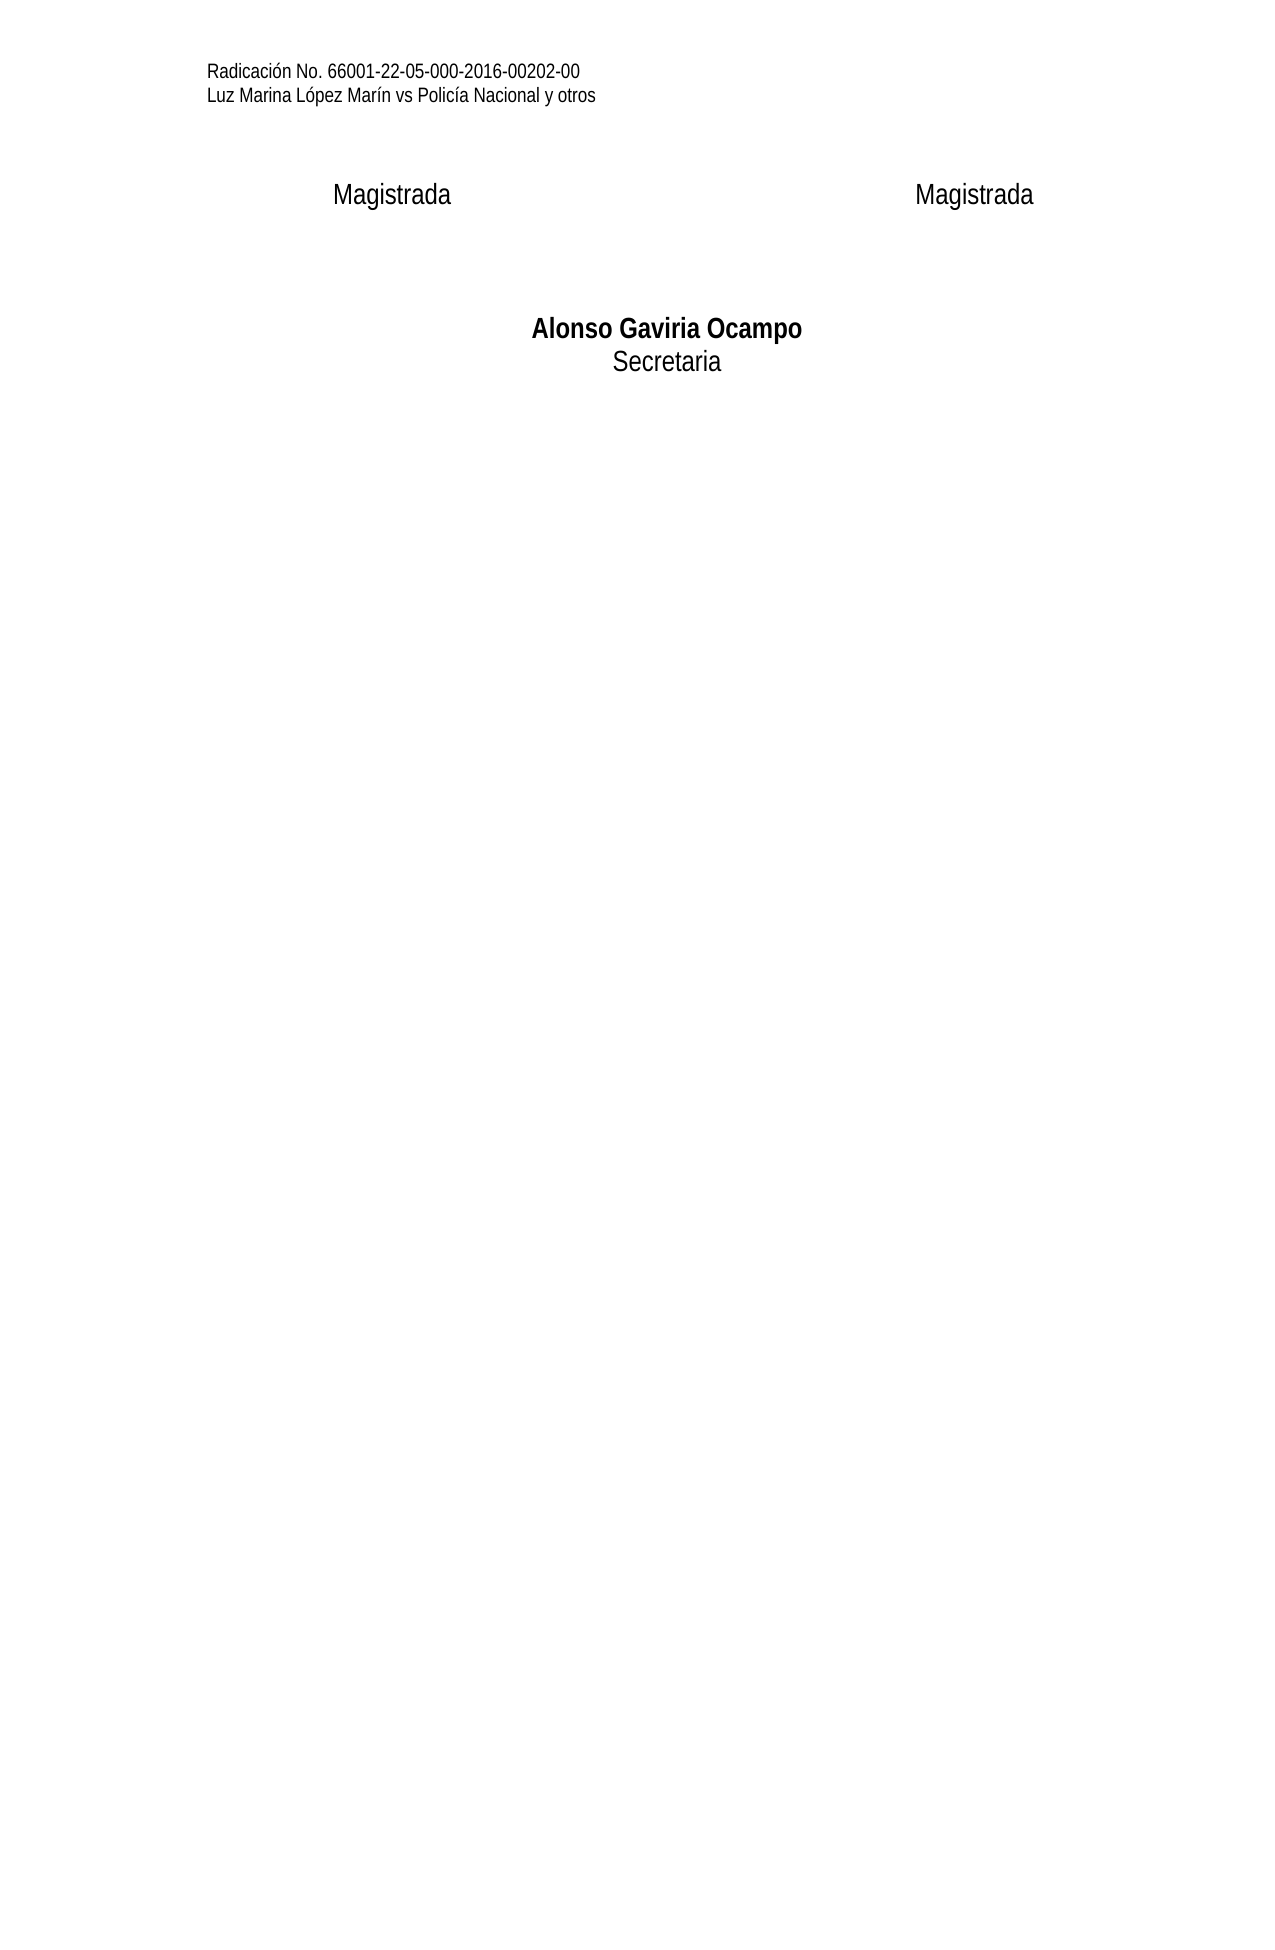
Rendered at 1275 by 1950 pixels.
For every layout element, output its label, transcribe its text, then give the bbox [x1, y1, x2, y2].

text Secretaria [207, 344, 1127, 378]
text Magistrada Magistrada [207, 177, 1127, 211]
text Alonso Gaviria Ocampo [207, 311, 1127, 344]
